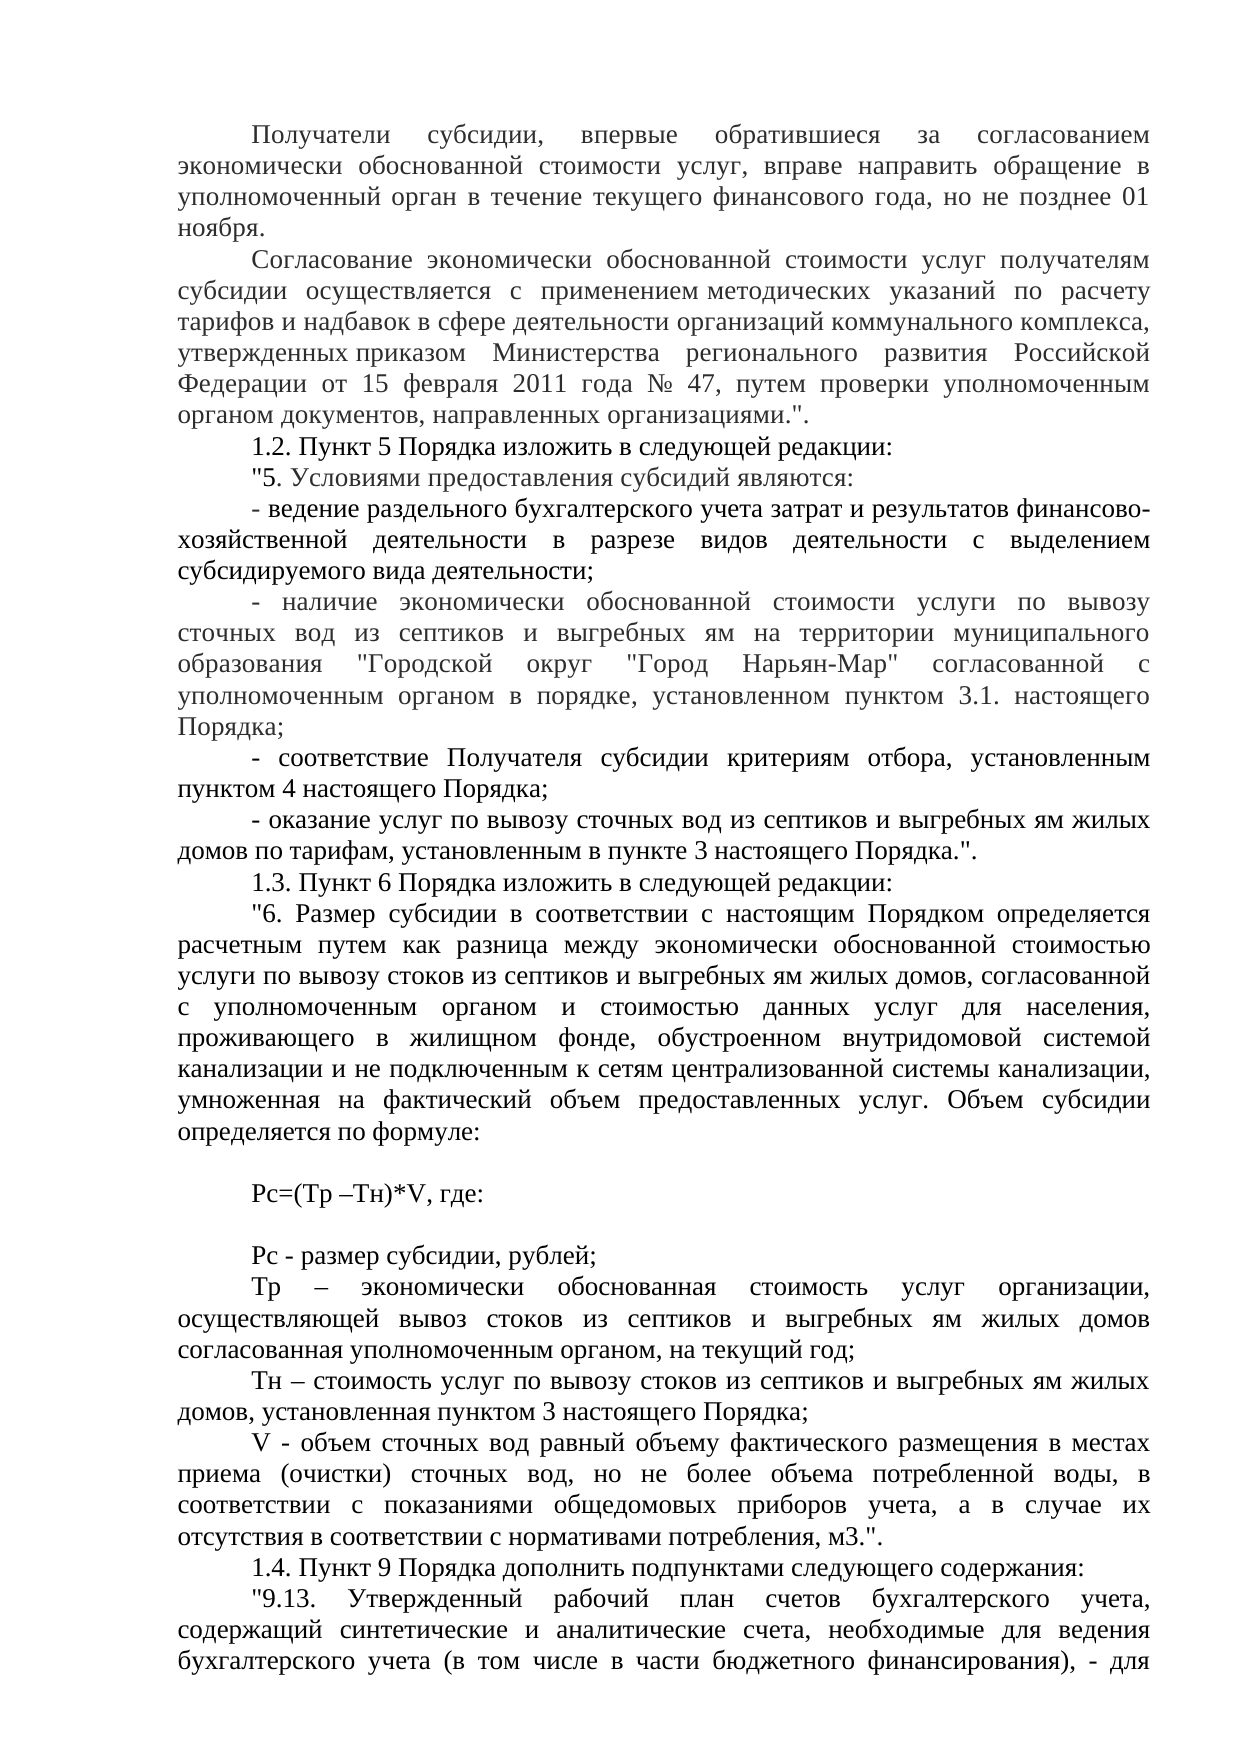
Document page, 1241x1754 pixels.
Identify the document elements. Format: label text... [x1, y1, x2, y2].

text 1.4. Пункт 9 Порядка дополнить подпунктами следующего содержания: [177, 1551, 1152, 1582]
text - соответствие Получателя субсидии критериям отбора, установленным пунктом 4 настоящего Порядка; [177, 741, 1152, 803]
text - ведение раздельного бухгалтерского учета затрат и результатов финансово-хозяйственной деятельности в разрезе видов деятельности с выделением субсидируемого вида деятельности; [177, 492, 1152, 585]
text Тр – экономически обоснованная стоимость услуг организации, осуществляющей вывоз стоков из септиков и выгребных ям жилых домов согласованная уполномоченным органом, на текущий год; [177, 1271, 1152, 1364]
text V - объем сточных вод равный объему фактического размещения в местах приема (очистки) сточных вод, но не более объема потребленной воды, в соответствии с показаниями общедомовых приборов учета, а в случае их отсутствия в соответствии с нормативами потребления, м3.". [177, 1426, 1152, 1551]
text Pc=(Тр –Тн)*V, где: [177, 1177, 1152, 1208]
text "6. Размер субсидии в соответствии с настоящим Порядком определяется расчетным путем как разница между экономически обоснованной стоимостью услуги по вывозу стоков из септиков и выгребных ям жилых домов, согласованной с уполномоченным органом и стоимостью данных услуг для населения, проживающего в жилищном фонде, обустроенном внутридомовой системой канализации и не подключенным к сетям централизованной системы канализации, умноженная на фактический объем предоставленных услуг. Объем субсидии определяется по формуле: [177, 897, 1152, 1146]
text Рс - размер субсидии, рублей; [177, 1239, 1152, 1271]
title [177, 1582, 1152, 1675]
text - наличие экономически обоснованной стоимости услуги по вывозу сточных вод из септиков и выгребных ям на территории муниципального образования "Городской округ "Город Нарьян-Мар" согласованной с уполномоченным органом в порядке, установленном пунктом 3.1. настоящего Порядка; [177, 585, 1152, 741]
text Тн – стоимость услуг по вывозу стоков из септиков и выгребных ям жилых домов, установленная пунктом 3 настоящего Порядка; [177, 1364, 1152, 1426]
text 1.2. Пункт 5 Порядка изложить в следующей редакции: [177, 429, 1152, 461]
text 1.3. Пункт 6 Порядка изложить в следующей редакции: [177, 866, 1152, 897]
text - оказание услуг по вывозу сточных вод из септиков и выгребных ям жилых домов по тарифам, установленным в пункте 3 настоящего Порядка.". [177, 803, 1152, 866]
text Получатели субсидии, впервые обратившиеся за согласованием экономически обоснованной стоимости услуг, вправе направить обращение в уполномоченный орган в течение текущего финансового года, но не позднее 01 ноября. [177, 118, 1152, 243]
text "5. Условиями предоставления субсидий являются: [177, 461, 1152, 492]
text Согласование экономически обоснованной стоимости услуг получателям субсидии осуществляется с применением методических указаний по расчету тарифов и надбавок в сфере деятельности организаций коммунального комплекса, утвержденных приказом Министерства регионального развития Российской Федерации от 15 февраля 2011 года № 47, путем проверки уполномоченным органом документов, направленных организациями.". [177, 243, 1152, 429]
